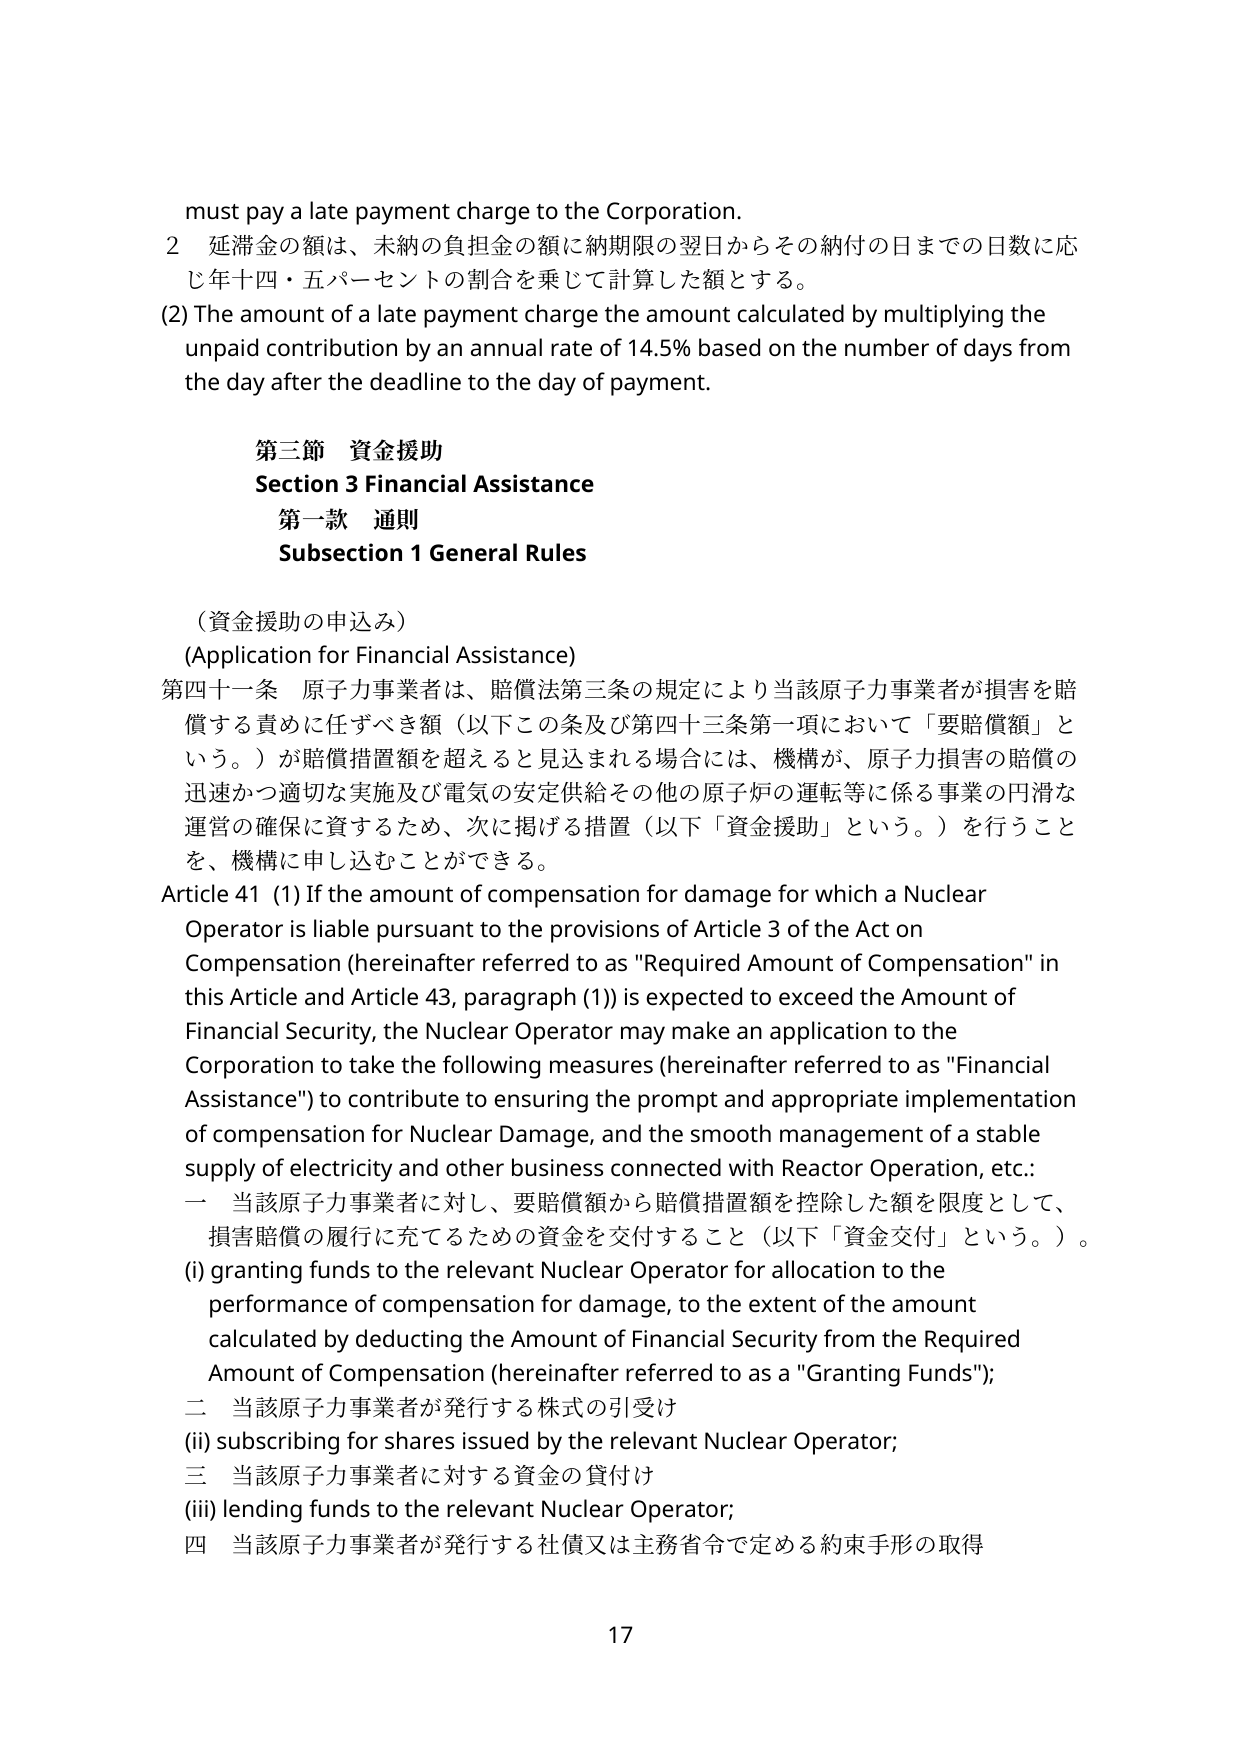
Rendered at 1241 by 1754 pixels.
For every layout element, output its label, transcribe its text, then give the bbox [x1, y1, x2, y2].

text 三 当該原子力事業者に対する資金の貸付け [184, 1458, 1079, 1492]
text （資金援助の申込み） [184, 604, 1079, 638]
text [161, 194, 1079, 228]
text ２ 延滞金の額は、未納の負担金の額に納期限の翌日からその納付の日までの日数に応じ年十四・五パーセントの割合を乗じて計算した額とする。 [161, 228, 1079, 296]
text 二 当該原子力事業者が発行する株式の引受け [184, 1389, 1079, 1424]
text Article 41 (1) If the amount of compensation for damage for which a Nuclear Operator is liable pursuant to the provisions of Article 3 of the Act on Compensation (hereinafter referred to as "Required Amount of Compensation" in this Article and Article 43, paragraph (1)) is expected to exceed the Amount of Financial Security, the Nuclear Operator may make an application to the Corporation to take the following measures (hereinafter referred to as "Financial Assistance") to contribute to ensuring the prompt and appropriate implementation of compensation for Nuclear Damage, and the smooth management of a stable supply of electricity and other business connected with Reactor Operation, etc.: [161, 877, 1079, 1184]
text (iii) lending funds to the relevant Nuclear Operator; [184, 1492, 1079, 1526]
text 第三節 資金援助 [253, 433, 1079, 467]
text 四 当該原子力事業者が発行する社債又は主務省令で定める約束手形の取得 [184, 1526, 1079, 1560]
text (ii) subscribing for shares issued by the relevant Nuclear Operator; [184, 1424, 1079, 1458]
text Section 3 Financial Assistance [253, 467, 1079, 501]
text (2) The amount of a late payment charge the amount calculated by multiplying the unpaid contribution by an annual rate of 14.5% based on the number of days from the day after the deadline to the day of payment. [161, 296, 1079, 399]
text Subsection 1 General Rules [276, 535, 1079, 569]
text (Application for Financial Assistance) [184, 638, 1079, 672]
text (i) granting funds to the relevant Nuclear Operator for allocation to the performance of compensation for damage, to the extent of the amount calculated by deducting the Amount of Financial Security from the Required Amount of Compensation (hereinafter referred to as a "Granting Funds"); [184, 1253, 1079, 1389]
text 一 当該原子力事業者に対し、要賠償額から賠償措置額を控除した額を限度として、損害賠償の履行に充てるための資金を交付すること（以下「資金交付」という。）。 [184, 1184, 1079, 1253]
text 第一款 通則 [276, 501, 1079, 535]
text 第四十一条 原子力事業者は、賠償法第三条の規定により当該原子力事業者が損害を賠償する責めに任ずべき額（以下この条及び第四十三条第一項において「要賠償額」という。）が賠償措置額を超えると見込まれる場合には、機構が、原子力損害の賠償の迅速かつ適切な実施及び電気の安定供給その他の原子炉の運転等に係る事業の円滑な運営の確保に資するため、次に掲げる措置（以下「資金援助」という。）を行うことを、機構に申し込むことができる。 [161, 672, 1079, 877]
